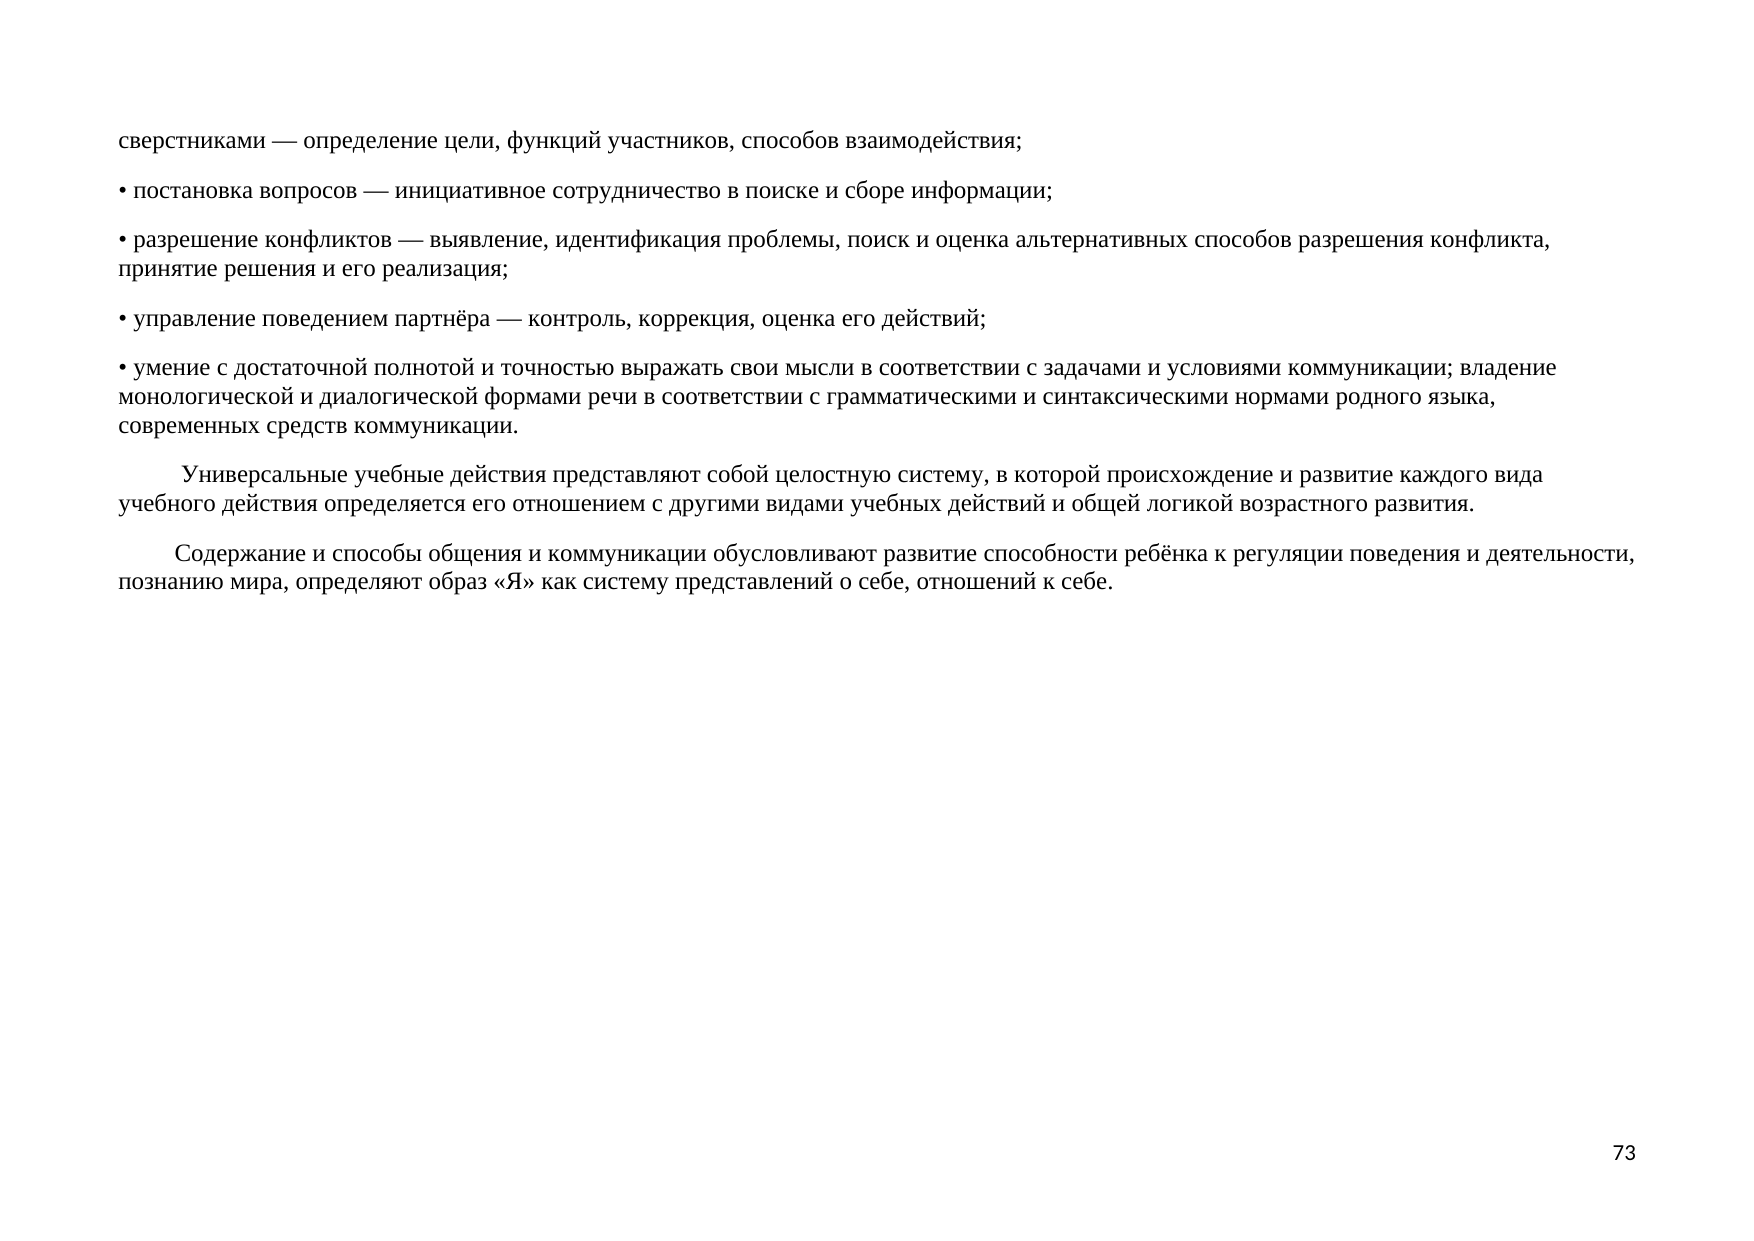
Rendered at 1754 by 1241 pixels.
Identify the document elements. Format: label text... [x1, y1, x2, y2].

text сверстниками — определение цели, функций участников, способов взаимодействия; [118, 125, 1636, 154]
text Содержание и способы общения и коммуникации обусловливают развитие способности ребёнка к регуляции поведения и деятельности, познанию мира, определяют образ «Я» как систему представлений о себе, отношений к себе. [118, 538, 1636, 595]
text • постановка вопросов — инициативное сотрудничество в поиске и сборе информации; [118, 175, 1636, 203]
text Универсальные учебные действия представляют собой целостную систему, в которой происхождение и развитие каждого вида учебного действия определяется его отношением с другими видами учебных действий и общей логикой возрастного развития. [118, 459, 1636, 517]
text • управление поведением партнёра — контроль, коррекция, оценка его действий; [118, 303, 1636, 331]
text • разрешение конфликтов — выявление, идентификация проблемы, поиск и оценка альтернативных способов разрешения конфликта, принятие решения и его реализация; [118, 224, 1636, 282]
text • умение с достаточной полнотой и точностью выражать свои мысли в соответствии с задачами и условиями коммуникации; владение монологической и диалогической формами речи в соответствии с грамматическими и синтаксическими нормами родного языка, современных средств коммуникации. [118, 352, 1636, 438]
